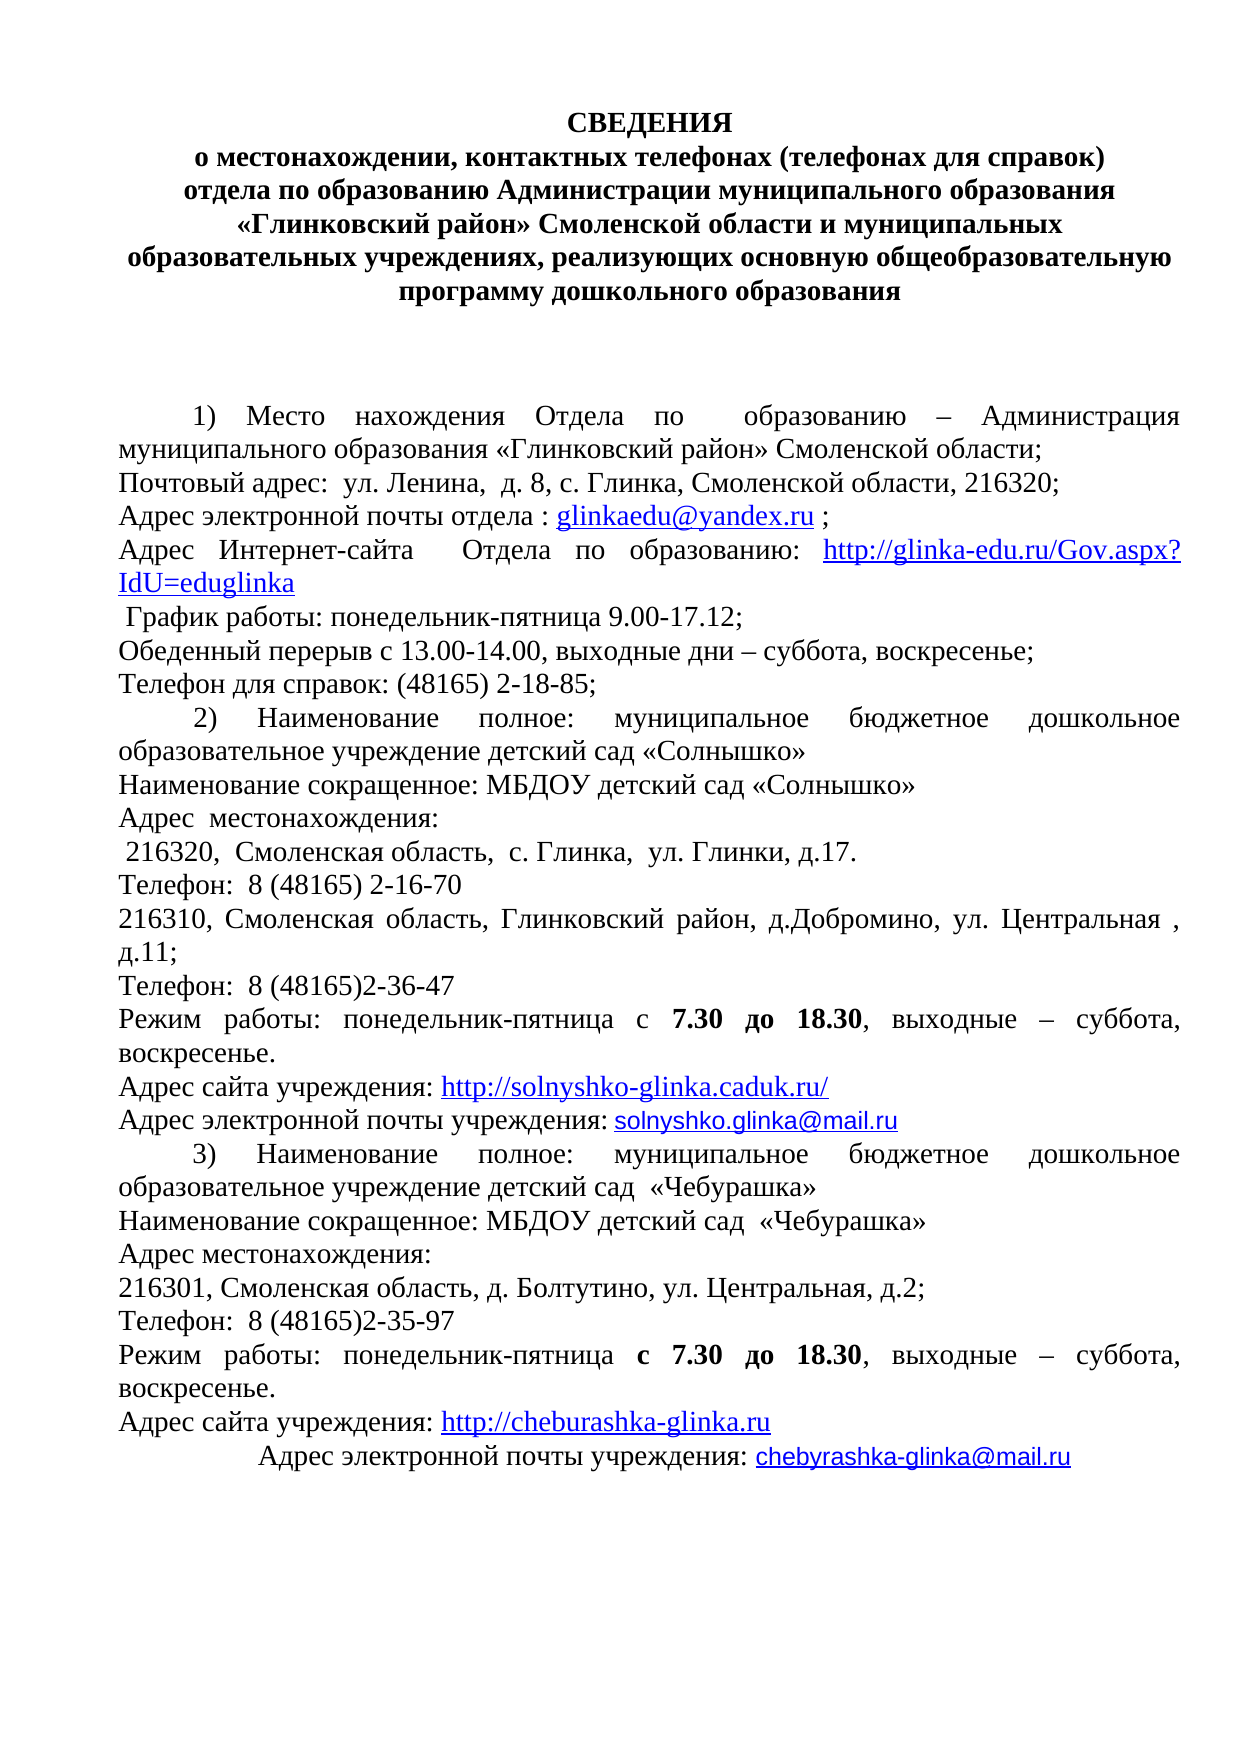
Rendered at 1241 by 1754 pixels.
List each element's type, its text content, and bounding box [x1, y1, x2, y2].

text Обеденный перерыв с 13.00-14.00, выходные дни – суббота, воскресенье; [118, 633, 1181, 666]
text Телефон для справок: (48165) 2-18-85; [118, 666, 1181, 700]
text Телефон: 8 (48165)2-36-47 [118, 968, 1181, 1002]
text Почтовый адрес: ул. Ленина, д. 8, с. Глинка, Смоленской области, 216320; [118, 465, 1181, 498]
text 216320, Смоленская область, с. Глинка, ул. Глинки, д.17. [118, 834, 1181, 867]
text Адрес электронной почты учреждения: solnyshko.glinka@mail.ru [118, 1102, 1181, 1136]
text СВЕДЕНИЯ [118, 105, 1181, 139]
text Наименование сокращенное: МБДОУ детский сад «Чебурашка» [118, 1203, 1181, 1236]
text Наименование сокращенное: МБДОУ детский сад «Солнышко» [118, 767, 1181, 800]
text Адрес сайта учреждения: http://solnyshko-glinka.caduk.ru/ [118, 1069, 1181, 1102]
text Режим работы: понедельник-пятница с 7.30 до 18.30, выходные – суббота, воскресенье. [118, 1337, 1181, 1404]
text Телефон: 8 (48165) 2-16-70 [118, 867, 1181, 901]
text Адрес местонахождения: [118, 800, 1181, 834]
text График работы: понедельник-пятница 9.00-17.12; [118, 599, 1181, 633]
text Адрес местонахождения: [118, 1236, 1181, 1270]
text о местонахождении, контактных телефонах (телефонах для справок) [118, 139, 1181, 172]
text Телефон: 8 (48165)2-35-97 [118, 1303, 1181, 1337]
text Адрес электронной почты учреждения: chebyrashka-glinka@mail.ru [148, 1438, 1181, 1471]
text отдела по образованию Администрации муниципального образования «Глинковский район» Смоленской области и муниципальных образовательных учреждениях, реализующих основную общеобразовательную программу дошкольного образования [118, 172, 1181, 307]
text Режим работы: понедельник-пятница с 7.30 до 18.30, выходные – суббота, воскресенье. [118, 1002, 1181, 1069]
text Адрес электронной почты отдела : glinkaedu@yandex.ru ; [118, 498, 1181, 532]
text 216310, Смоленская область, Глинковский район, д.Добромино, ул. Центральная , д.11; [118, 901, 1181, 968]
text 1) Место нахождения Отдела по образованию – Администрация муниципального образования «Глинковский район» Смоленской области; [118, 398, 1181, 465]
text 3) Наименование полное: муниципальное бюджетное дошкольное образовательное учреждение детский сад «Чебурашка» [118, 1136, 1181, 1203]
text 2) Наименование полное: муниципальное бюджетное дошкольное образовательное учреждение детский сад «Солнышко» [118, 700, 1181, 767]
text 216301, Смоленская область, д. Болтутино, ул. Центральная, д.2; [118, 1270, 1181, 1303]
text Адрес сайта учреждения: http://cheburashka-glinka.ru [118, 1404, 1181, 1438]
text Адрес Интернет-сайта Отдела по образованию: http://glinka-edu.ru/Gov.aspx?IdU=eduglinka [118, 532, 1181, 599]
